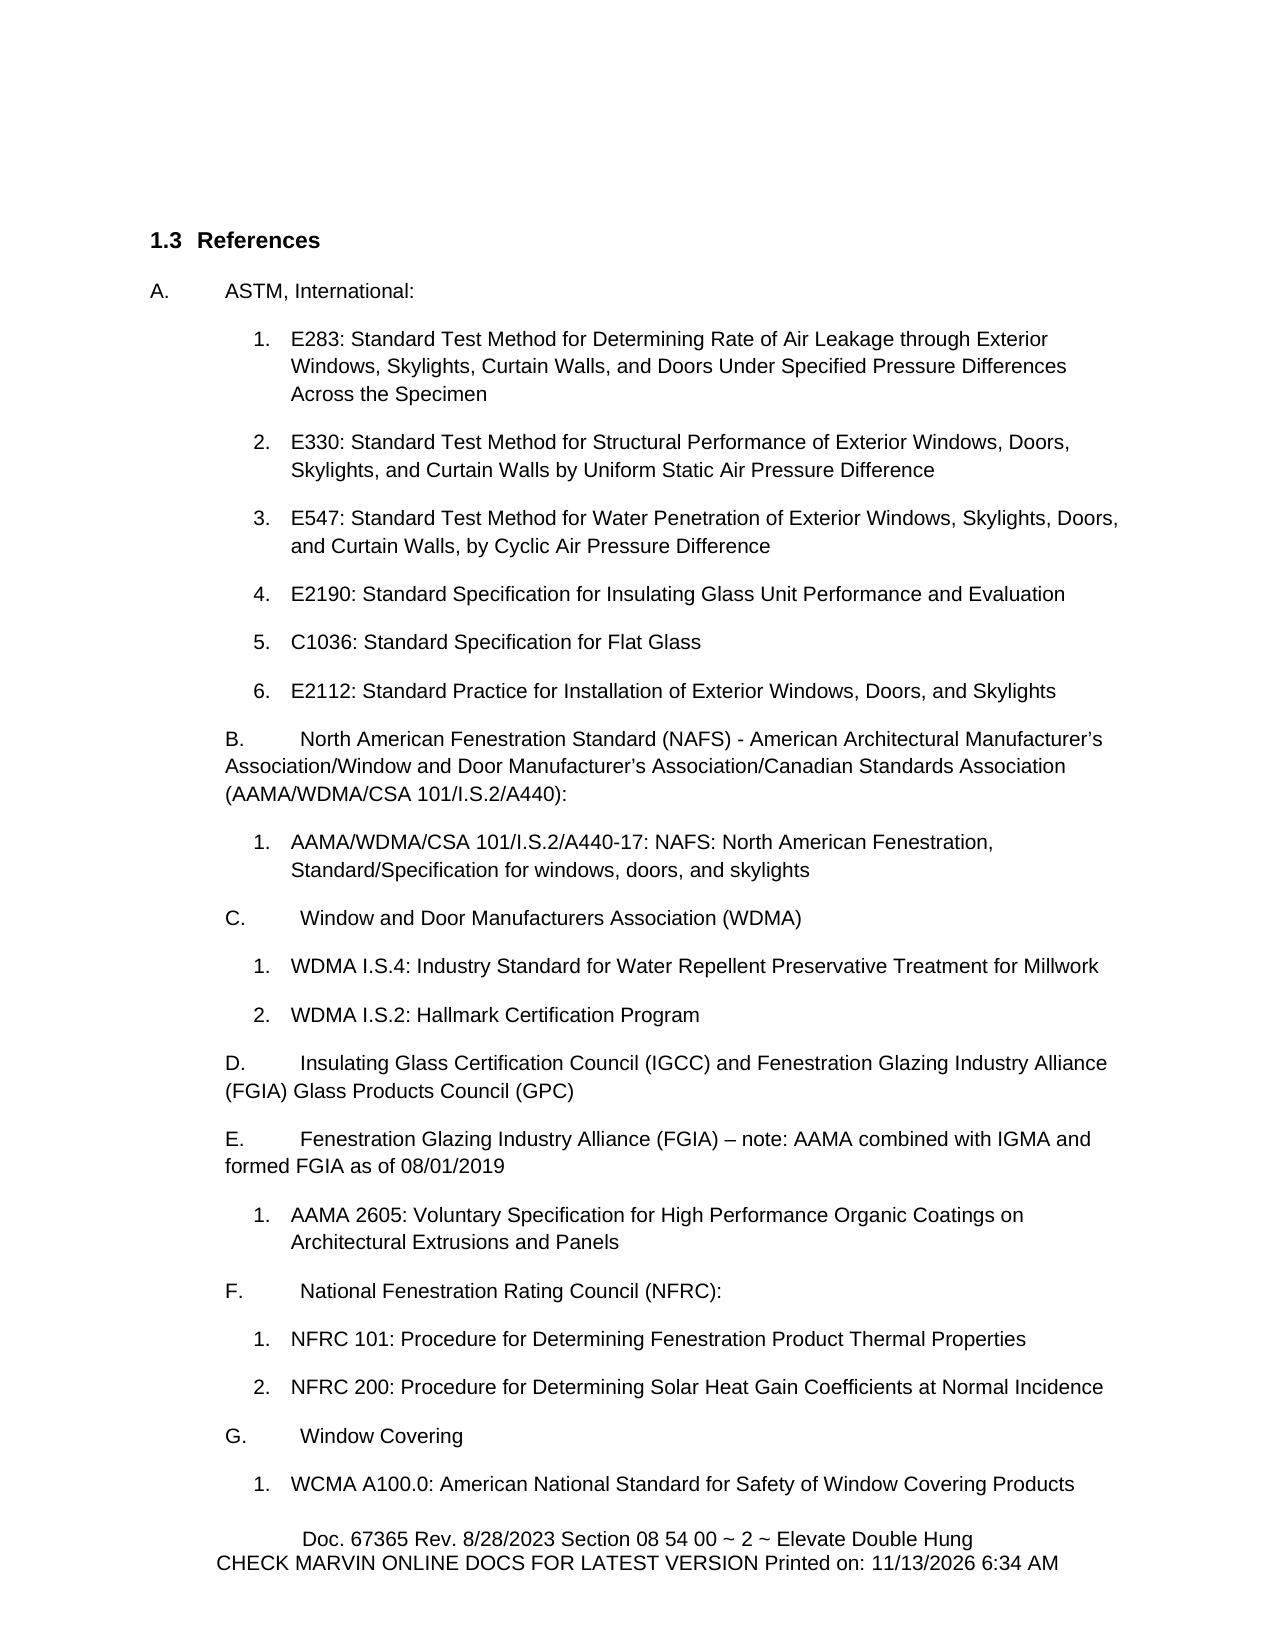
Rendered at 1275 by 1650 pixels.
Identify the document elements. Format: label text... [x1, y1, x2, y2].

list NFRC 200: Procedure for Determining Solar Heat Gain Coefficients at Normal Incidence [253, 1375, 1125, 1399]
list Window and Door Manufacturers Association (WDMA) [225, 906, 1125, 930]
subtitle ASTM, International: [150, 278, 1125, 302]
list E330: Standard Test Method for Structural Performance of Exterior Windows, Doors, Skylights, and Curtain Walls by Uniform Static Air Pressure Difference [253, 430, 1125, 482]
list Window Covering [225, 1423, 1125, 1447]
list NFRC 101: Procedure for Determining Fenestration Product Thermal Properties [253, 1327, 1125, 1351]
list WDMA I.S.4: Industry Standard for Water Repellent Preservative Treatment for Millwork [253, 954, 1125, 978]
list E547: Standard Test Method for Water Penetration of Exterior Windows, Skylights, Doors, and Curtain Walls, by Cyclic Air Pressure Difference [253, 506, 1125, 557]
list WCMA A100.0: American National Standard for Safety of Window Covering Products [253, 1472, 1125, 1496]
list Fenestration Glazing Industry Alliance (FGIA) – note: AAMA combined with IGMA and formed FGIA as of 08/01/2019 [225, 1127, 1125, 1178]
list AAMA/WDMA/CSA 101/I.S.2/A440-17: NAFS: North American Fenestration, Standard/Specification for windows, doors, and skylights [253, 830, 1125, 882]
list National Fenestration Rating Council (NFRC): [225, 1278, 1125, 1302]
list E283: Standard Test Method for Determining Rate of Air Leakage through Exterior Windows, Skylights, Curtain Walls, and Doors Under Specified Pressure Differences Across the Specimen [253, 327, 1125, 406]
list E2112: Standard Practice for Installation of Exterior Windows, Doors, and Skylights [253, 678, 1125, 702]
list Insulating Glass Certification Council (IGCC) and Fenestration Glazing Industry Alliance (FGIA) Glass Products Council (GPC) [225, 1051, 1125, 1102]
list North American Fenestration Standard (NAFS) - American Architectural Manufacturer’s Association/Window and Door Manufacturer’s Association/Canadian Standards Association (AAMA/WDMA/CSA 101/I.S.2/A440): [225, 727, 1125, 806]
list References [150, 227, 1125, 254]
list E2190: Standard Specification for Insulating Glass Unit Performance and Evaluation [253, 582, 1125, 606]
list C1036: Standard Specification for Flat Glass [253, 630, 1125, 654]
list AAMA 2605: Voluntary Specification for High Performance Organic Coatings on Architectural Extrusions and Panels [253, 1203, 1125, 1254]
list WDMA I.S.2: Hallmark Certification Program [253, 1003, 1125, 1027]
